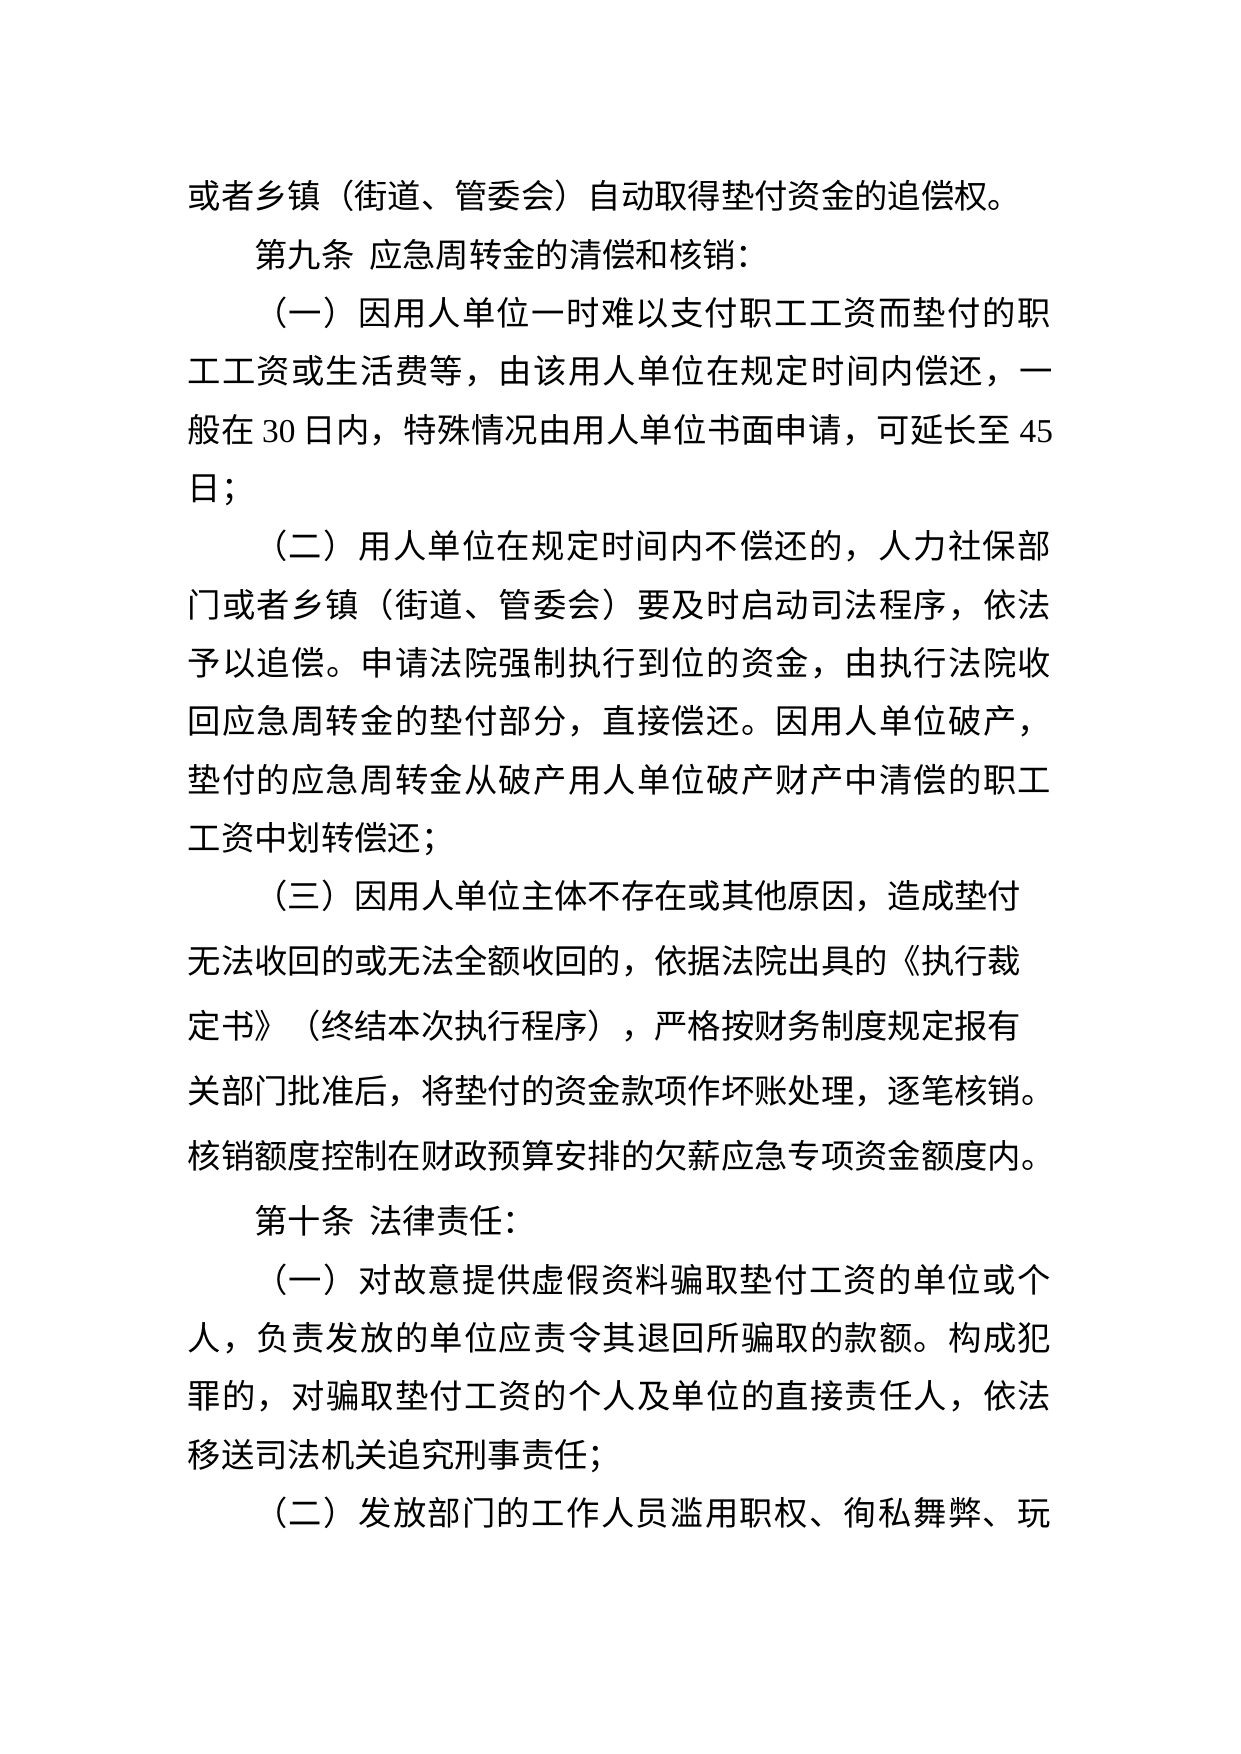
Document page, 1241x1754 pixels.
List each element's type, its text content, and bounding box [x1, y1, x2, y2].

text （三）因用人单位主体不存在或其他原因，造成垫付无法收回的或无法全额收回的，依据法院出具的《执行裁定书》（终结本次执行程序），严格按财务制度规定报有关部门批准后，将垫付的资金款项作坏账处理，逐笔核销。核销额度控制在财政预算安排的欠薪应急专项资金额度内。 [187, 862, 1053, 1187]
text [187, 162, 1053, 220]
text 第十条 法律责任： [187, 1187, 1053, 1245]
text （一）因用人单位一时难以支付职工工资而垫付的职工工资或生活费等，由该用人单位在规定时间内偿还，一般在30日内，特殊情况由用人单位书面申请，可延长至45日； [187, 279, 1053, 512]
text （二）用人单位在规定时间内不偿还的，人力社保部门或者乡镇（街道、管委会）要及时启动司法程序，依法予以追偿。申请法院强制执行到位的资金，由执行法院收回应急周转金的垫付部分，直接偿还。因用人单位破产，垫付的应急周转金从破产用人单位破产财产中清偿的职工工资中划转偿还； [187, 512, 1053, 862]
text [187, 1479, 1053, 1537]
text （一）对故意提供虚假资料骗取垫付工资的单位或个人，负责发放的单位应责令其退回所骗取的款额。构成犯罪的，对骗取垫付工资的个人及单位的直接责任人，依法移送司法机关追究刑事责任； [187, 1245, 1053, 1479]
text 第九条 应急周转金的清偿和核销： [187, 220, 1053, 279]
